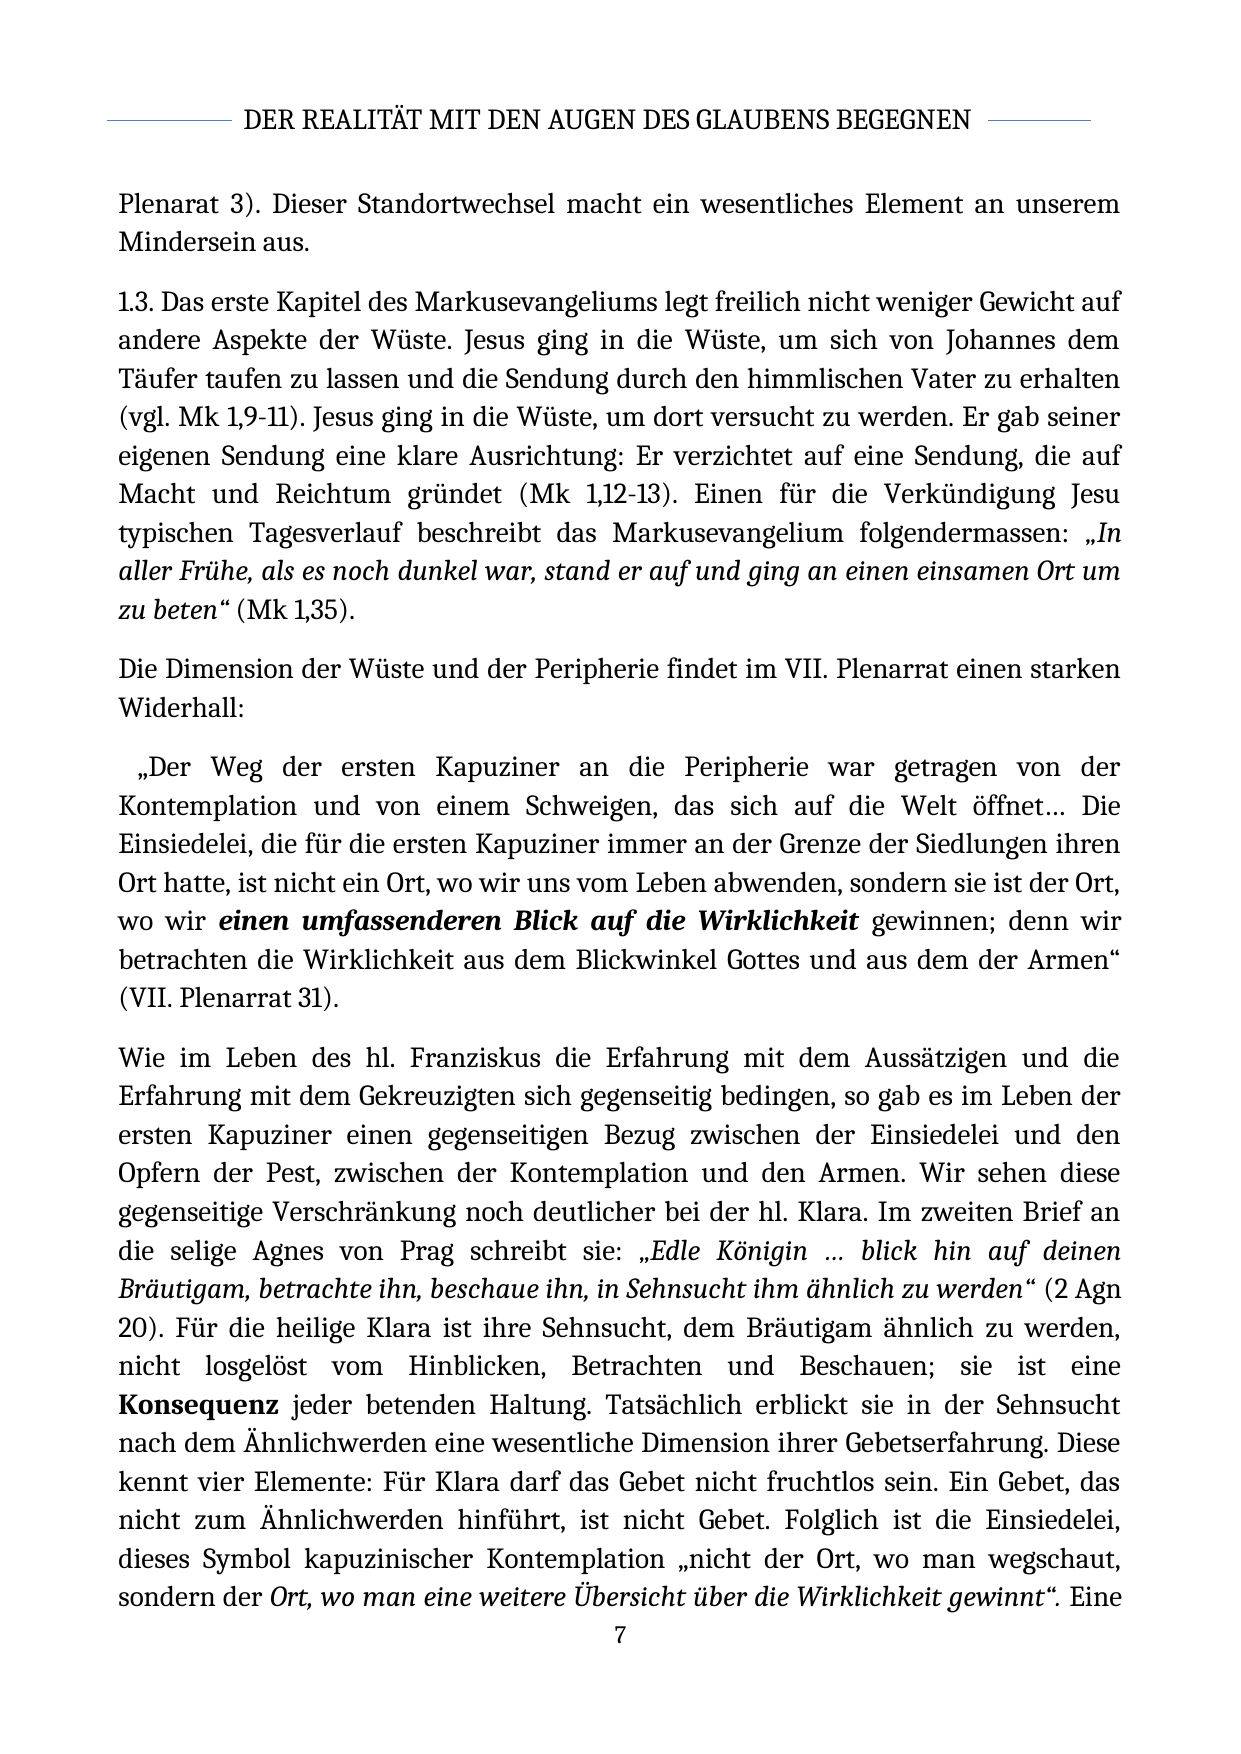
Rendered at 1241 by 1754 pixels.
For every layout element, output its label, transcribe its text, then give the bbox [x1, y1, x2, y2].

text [118, 1041, 1122, 1614]
text 1.3. Das erste Kapitel des Markusevangeliums legt freilich nicht weniger Gewicht auf andere Aspekte der Wüste. Jesus ging in die Wüste, um sich von Johannes dem Täufer taufen zu lassen und die Sendung durch den himmlischen Vater zu erhalten (vgl. Mk 1,9-11). Jesus ging in die Wüste, um dort versucht zu werden. Er gab seiner eigenen Sendung eine klare Ausrichtung: Er verzichtet auf eine Sendung, die auf Macht und Reichtum gründet (Mk 1,12-13). Einen für die Verkündigung Jesu typischen Tagesverlauf beschreibt das Markusevangelium folgendermassen: „In aller Frühe, als es noch dunkel war, stand er auf und ging an einen einsamen Ort um zu beten“ (Mk 1,35). [118, 285, 1122, 627]
text Die Dimension der Wüste und der Peripherie findet im VII. Plenarrat einen starken Widerhall: [118, 652, 1122, 724]
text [118, 148, 1122, 259]
text „Der Weg der ersten Kapuziner an die Peripherie war getragen von der Kontemplation und von einem Schweigen, das sich auf die Welt öffnet… Die Einsiedelei, die für die ersten Kapuziner immer an der Grenze der Siedlungen ihren Ort hatte, ist nicht ein Ort, wo wir uns vom Leben abwenden, sondern sie ist der Ort, wo wir einen umfassenderen Blick auf die Wirklichkeit gewinnen; denn wir betrachten die Wirklichkeit aus dem Blickwinkel Gottes und aus dem der Armen“ (VII. Plenarrat 31). [118, 750, 1122, 1015]
